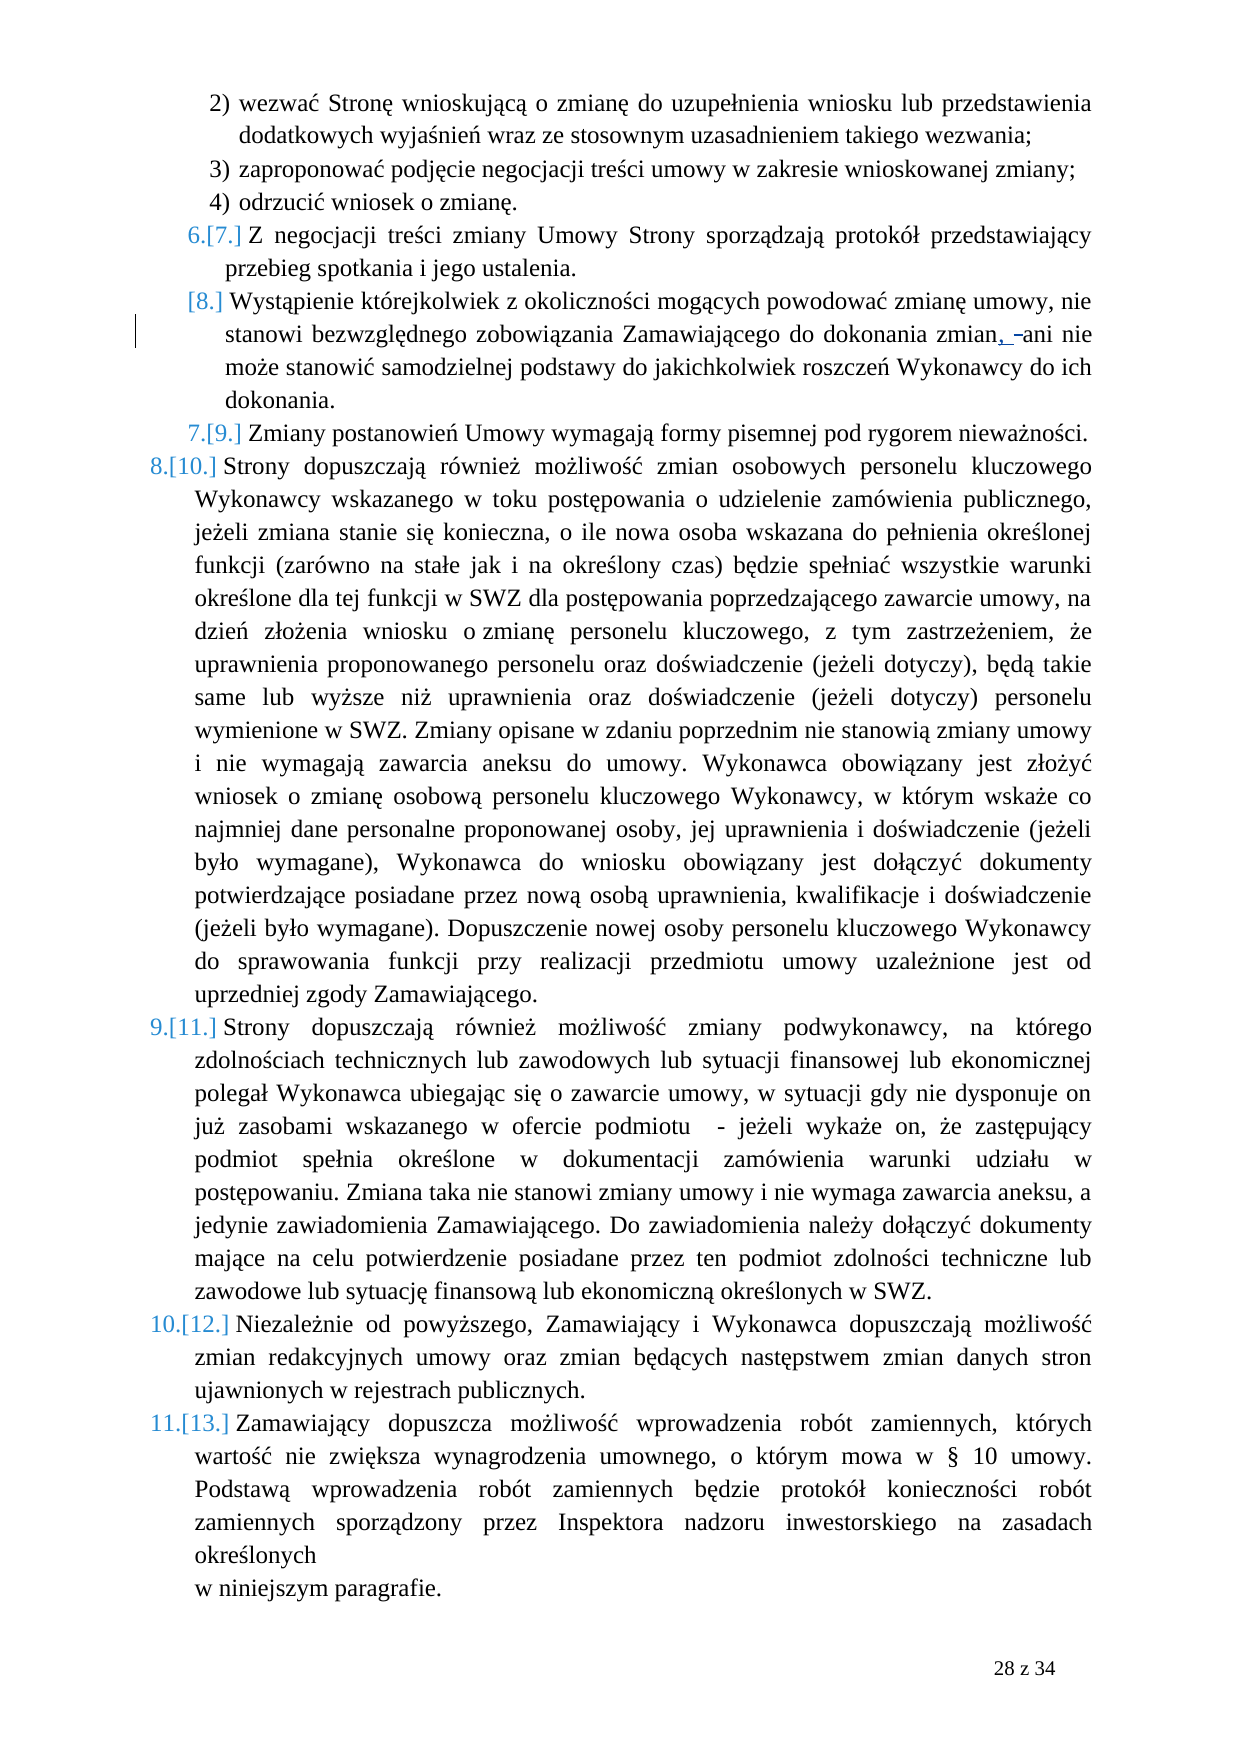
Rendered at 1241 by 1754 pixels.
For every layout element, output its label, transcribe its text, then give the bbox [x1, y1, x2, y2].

list Zmiany postanowień Umowy wymagają formy pisemnej pod rygorem nieważności. [187, 418, 1092, 447]
list Wystąpienie którejkolwiek z okoliczności mogących powodować zmianę umowy, nie stanowi bezwzględnego zobowiązania Zamawiającego do dokonania zmianani nie może stanowić samodzielnej podstawy do jakichkolwiek roszczeń Wykonawcy do ich dokonania. [187, 286, 1092, 413]
list Strony dopuszczają również możliwość zmiany podwykonawcy, na którego zdolnościach technicznych lub zawodowych lub sytuacji finansowej lub ekonomicznej polegał Wykonawca ubiegając się o zawarcie umowy, w sytuacji gdy nie dysponuje on już zasobami wskazanego w ofercie podmiotu - jeżeli wykaże on, że zastępujący podmiot spełnia określone w dokumentacji zamówienia warunki udziału w postępowaniu. Zmiana taka nie stanowi zmiany umowy i nie wymaga zawarcia aneksu, a jedynie zawiadomienia Zamawiającego. Do zawiadomienia należy dołączyć dokumenty mające na celu potwierdzenie posiadane przez ten podmiot zdolności techniczne lub zawodowe lub sytuację finansową lub ekonomiczną określonych w SWZ. [150, 1012, 1092, 1305]
list Z negocjacji treści zmiany Umowy Strony sporządzają protokół przedstawiający przebieg spotkania i jego ustalenia. [187, 220, 1092, 281]
list Strony dopuszczają również możliwość zmian osobowych personelu kluczowego Wykonawcy wskazanego w toku postępowania o udzielenie zamówienia publicznego, jeżeli zmiana stanie się konieczna, o ile nowa osoba wskazana do pełnienia określonej funkcji (zarówno na stałe jak i na określony czas) będzie spełniać wszystkie warunki określone dla tej funkcji w SWZ dla postępowania poprzedzającego zawarcie umowy, na dzień złożenia wniosku o zmianę personelu kluczowego, z tym zastrzeżeniem, że uprawnienia proponowanego personelu oraz doświadczenie (jeżeli dotyczy), będą takie same lub wyższe niż uprawnienia oraz doświadczenie (jeżeli dotyczy) personelu wymienione w SWZ. Zmiany opisane w zdaniu poprzednim nie stanowią zmiany umowy i nie wymagają zawarcia aneksu do umowy. Wykonawca obowiązany jest złożyć wniosek o zmianę osobową personelu kluczowego Wykonawcy, w którym wskaże co najmniej dane personalne proponowanej osoby, jej uprawnienia i doświadczenie (jeżeli było wymagane), Wykonawca do wniosku obowiązany jest dołączyć dokumenty potwierdzające posiadane przez nową osobą uprawnienia, kwalifikacje i doświadczenie (jeżeli było wymagane). Dopuszczenie nowej osoby personelu kluczowego Wykonawcy do sprawowania funkcji przy realizacji przedmiotu umowy uzależnione jest od uprzedniej zgody Zamawiającego. [150, 451, 1092, 1008]
list Niezależnie od powyższego, Zamawiający i Wykonawca dopuszczają możliwość zmian redakcyjnych umowy oraz zmian będących następstwem zmian danych stron ujawnionych w rejestrach publicznych. [150, 1309, 1092, 1404]
list wezwać Stronę wnioskującą o zmianę do uzupełnienia wniosku lub przedstawienia dodatkowych wyjaśnień wraz ze stosownym uzasadnieniem takiego wezwania; [209, 88, 1092, 149]
list odrzucić wniosek o zmianę. [209, 187, 1092, 215]
list Zamawiający dopuszcza możliwość wprowadzenia robót zamiennych, których wartość nie zwiększa wynagrodzenia umownego, o którym mowa w § 10 umowy. Podstawą wprowadzenia robót zamiennych będzie protokół konieczności robót zamiennych sporządzony przez Inspektora nadzoru inwestorskiego na zasadach określonych w niniejszym paragrafie. [150, 1408, 1092, 1602]
list zaproponować podjęcie negocjacji treści umowy w zakresie wnioskowanej zmiany; [209, 154, 1092, 182]
